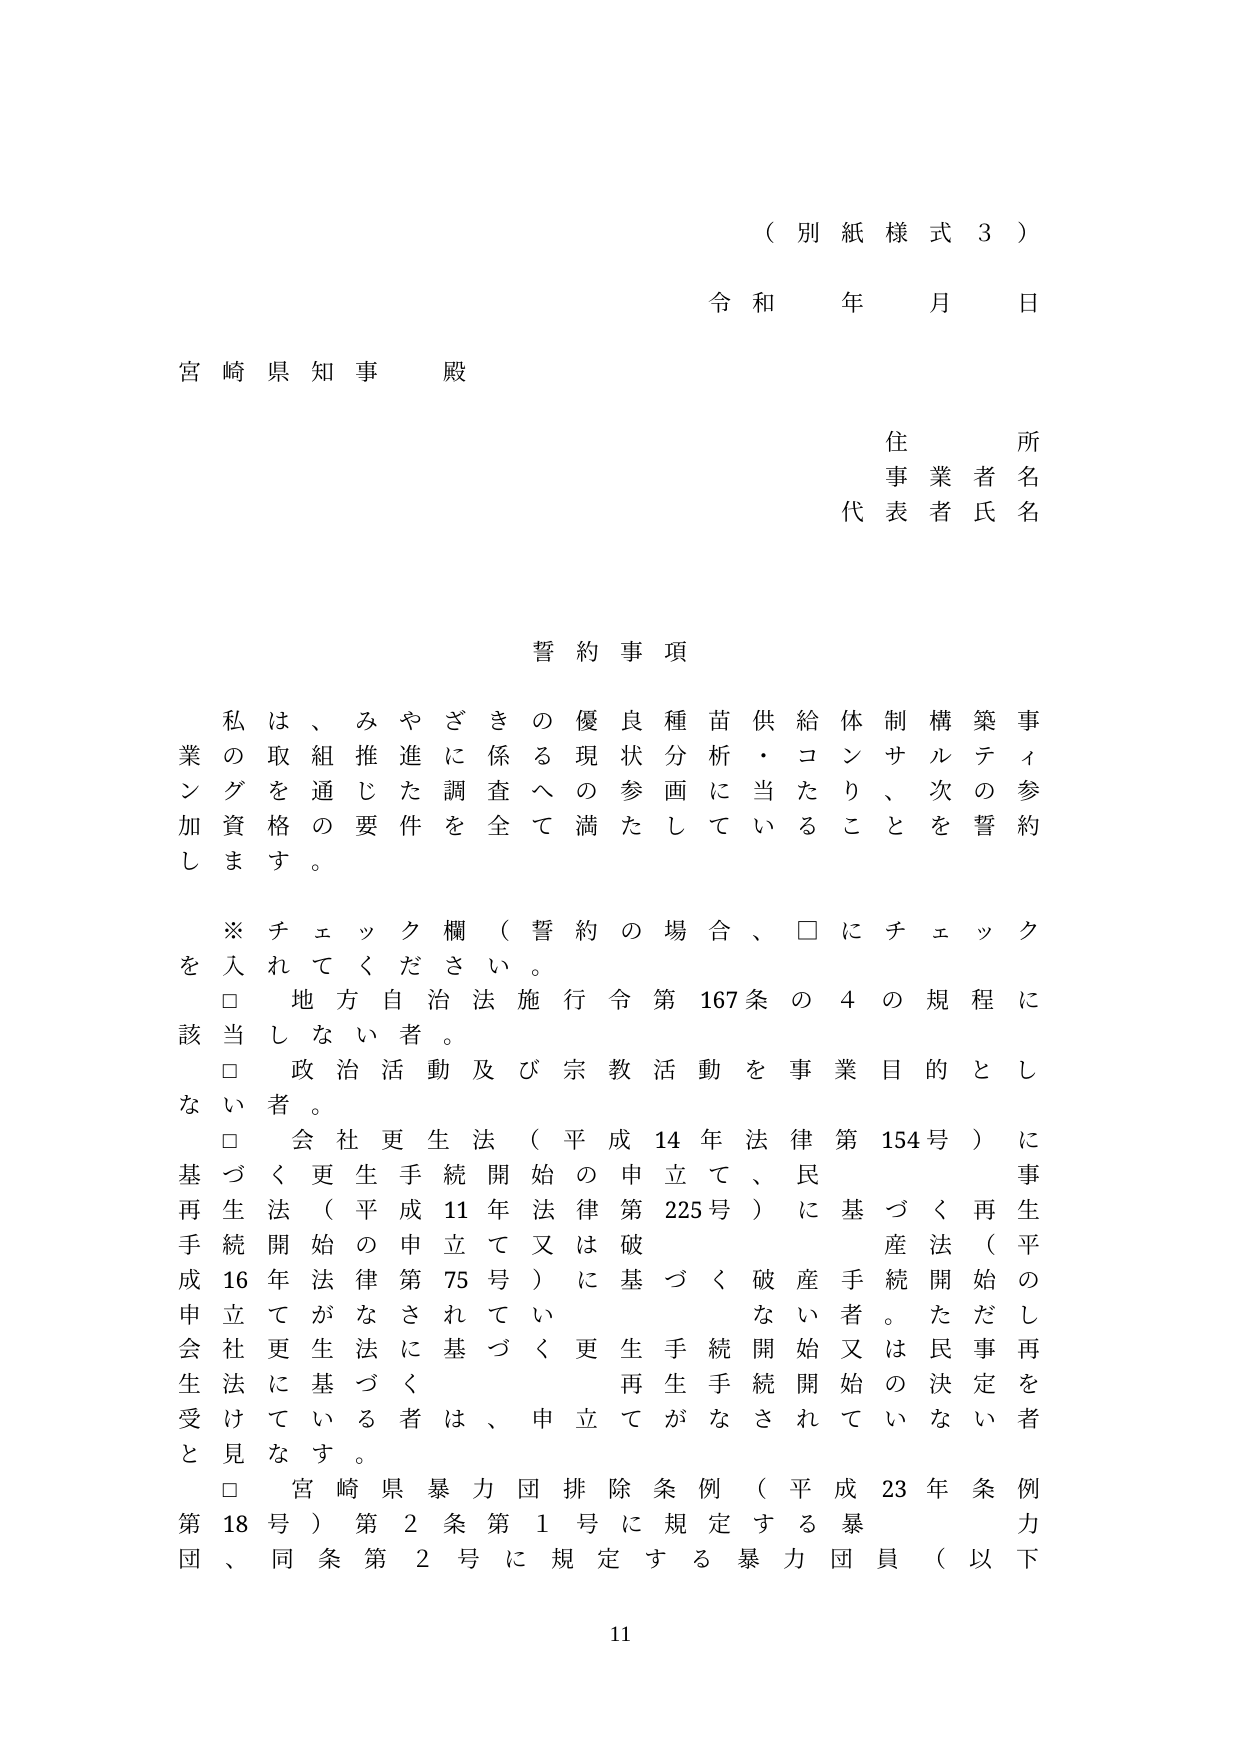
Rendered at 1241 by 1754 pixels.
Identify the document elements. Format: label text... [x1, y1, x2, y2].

text ※チェック欄（誓約の場合、□にチェックを入れてください。 [178, 912, 1062, 982]
text （別紙様式３） [178, 179, 1062, 249]
text 宮崎県知事 殿 [178, 353, 1062, 388]
text □ 地方自治法施行令第167条の４の規程に該当しない者。 [178, 982, 1062, 1051]
text □ 政治活動及び宗教活動を事業目的としない者。 [178, 1051, 1062, 1121]
text 誓約事項 [178, 633, 1062, 668]
text 事業者名 [178, 458, 1062, 493]
text 代表者氏名 [178, 493, 1062, 528]
text □ 会社更生法（平成14年法律第154号）に基づく更生手続開始の申立て、民 事再生法（平成11年法律第225号）に基づく再生手続開始の申立て又は破 産法（平成16年法律第75号）に基づく破産手続開始の申立てがなされてい ない者。ただし、会社更生法に基づく更生手続開始又は民事再生法に基づく 再生手続開始の決定を受けている者は、申立てがなされていない者と見なす。 [178, 1121, 1062, 1470]
text 令和 年 月 日 [178, 284, 1062, 319]
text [178, 1470, 1062, 1575]
text 私は、みやざきの優良種苗供給体制構築事業の取組推進に係る現状分析・コンサルティングを通じた調査への参画に当たり、次の参加資格の要件を全て満たしていることを誓約します。 [178, 702, 1062, 877]
text 住 所 [178, 423, 1062, 458]
